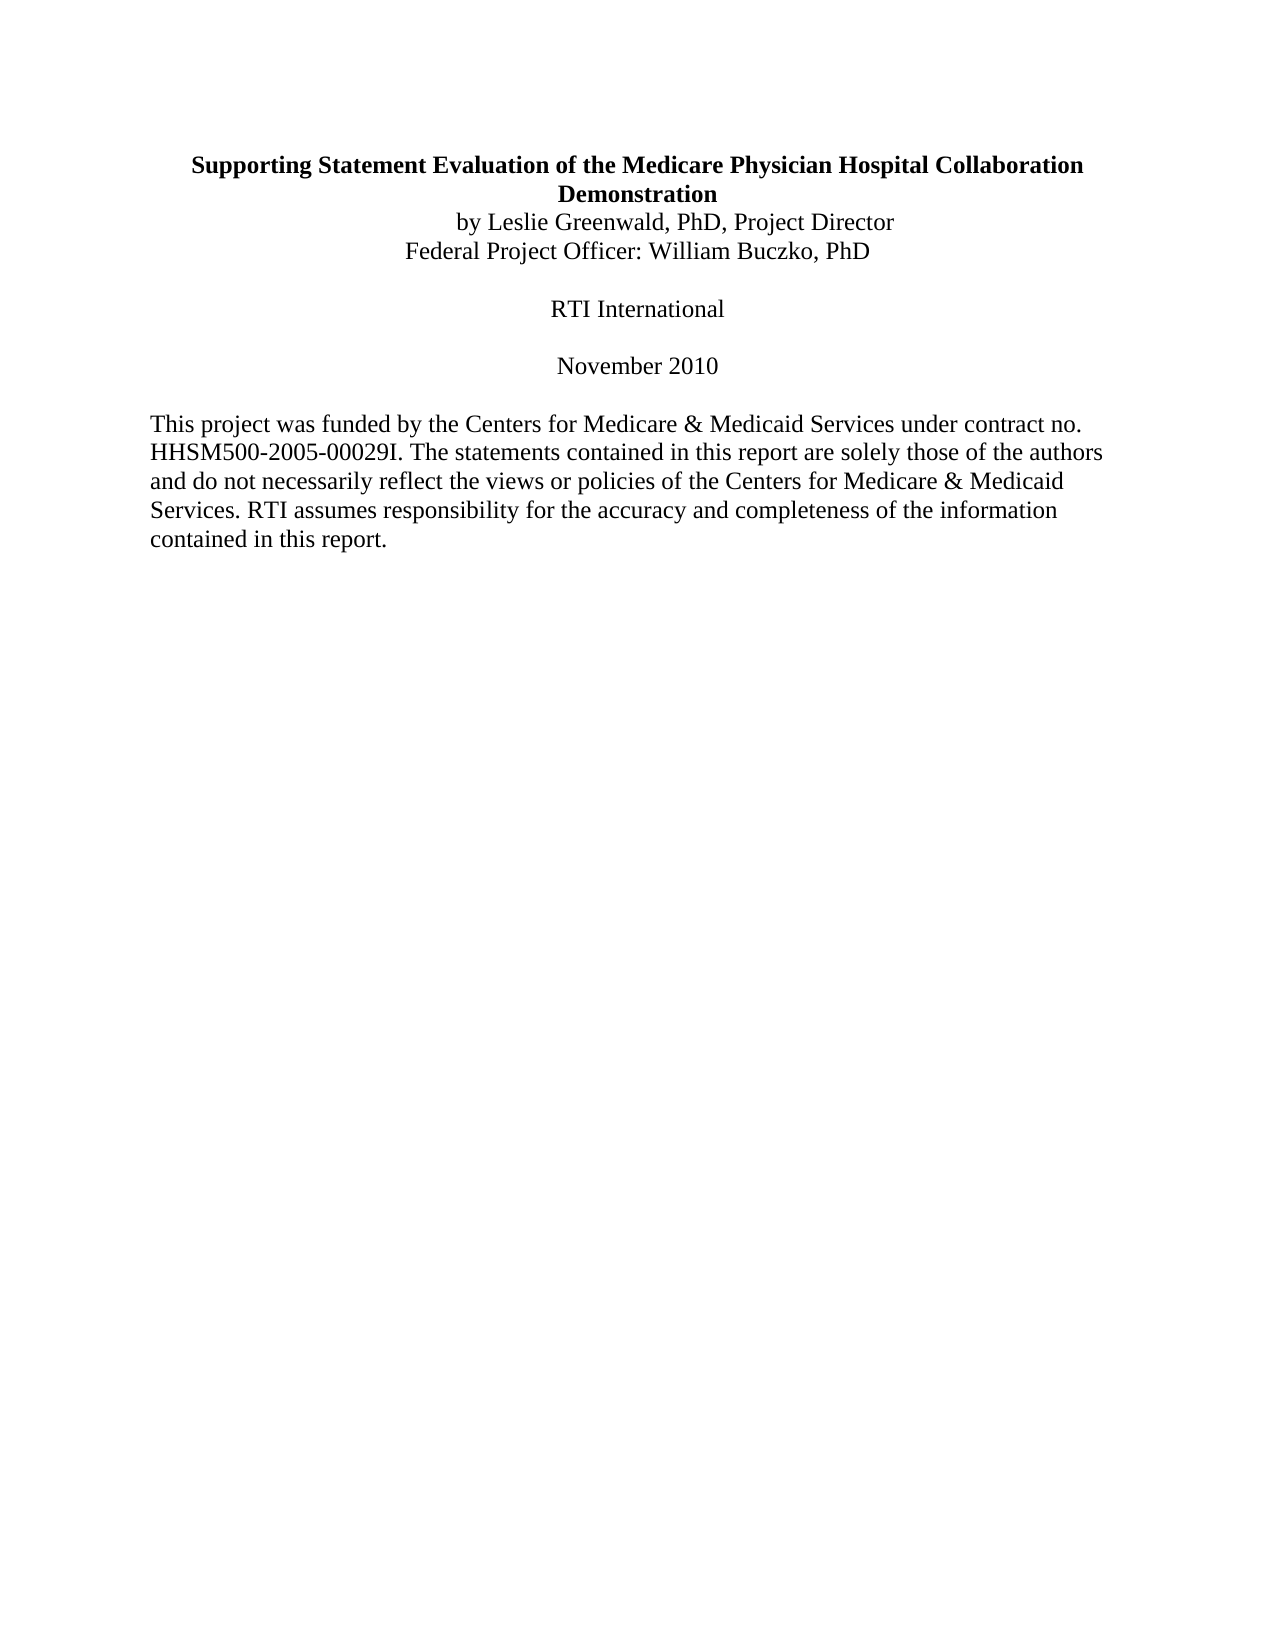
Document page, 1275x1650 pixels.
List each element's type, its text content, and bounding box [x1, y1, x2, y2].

text RTI International [150, 294, 1125, 322]
text Supporting Statement Evaluation of the Medicare Physician Hospital Collaboration Demonstration [150, 150, 1125, 207]
text Federal Project Officer: William Buczko, PhD [150, 236, 1125, 265]
text November 2010 [150, 351, 1125, 380]
text by Leslie Greenwald, PhD, Project Director [150, 207, 1125, 236]
text This project was funded by the Centers for Medicare & Medicaid Services under contract no. HHSM500-2005-00029I. The statements contained in this report are solely those of the authors and do not necessarily reflect the views or policies of the Centers for Medicare & Medicaid Services. RTI assumes responsibility for the accuracy and completeness of the information contained in this report. [150, 409, 1125, 552]
